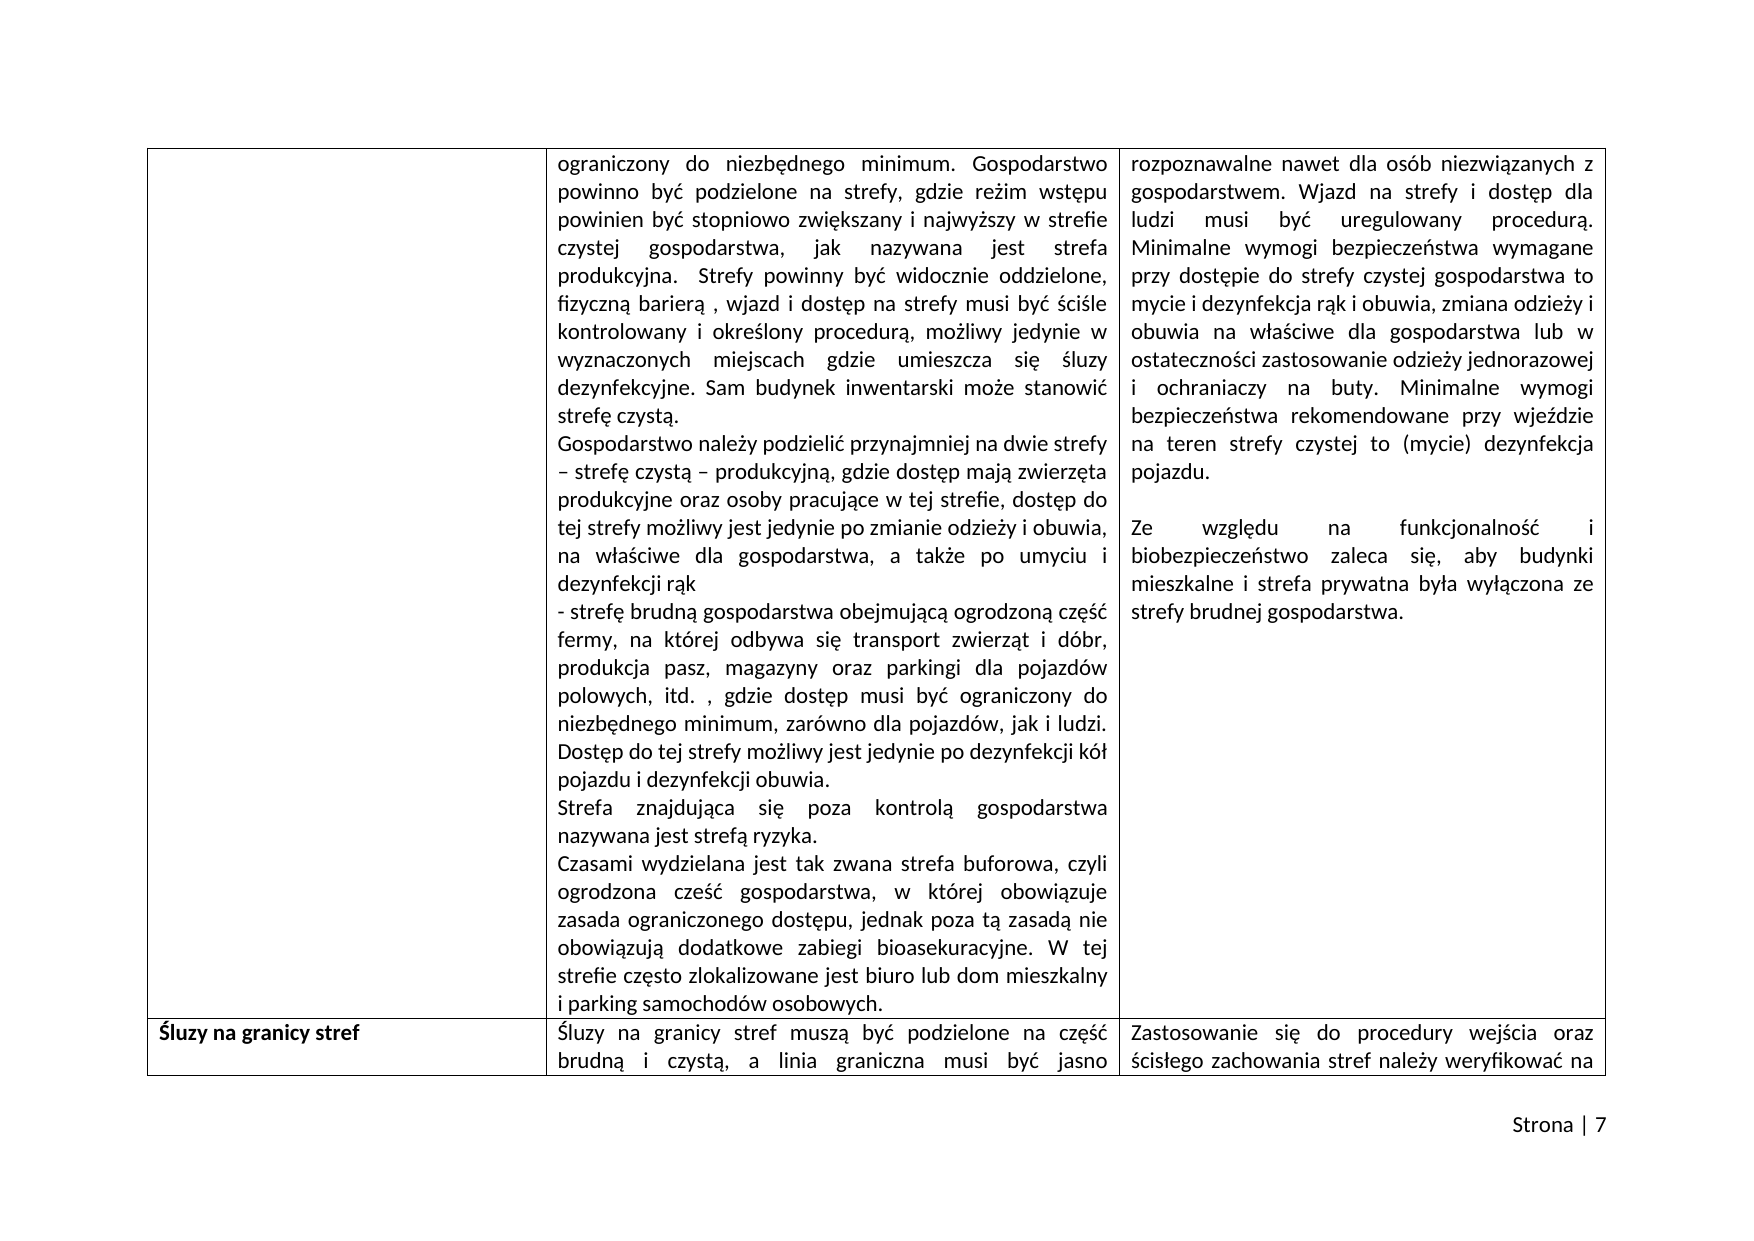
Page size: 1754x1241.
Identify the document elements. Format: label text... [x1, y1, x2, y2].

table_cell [148, 1019, 546, 1074]
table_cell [547, 1019, 1119, 1074]
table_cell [148, 149, 546, 1017]
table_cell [1120, 1019, 1605, 1074]
